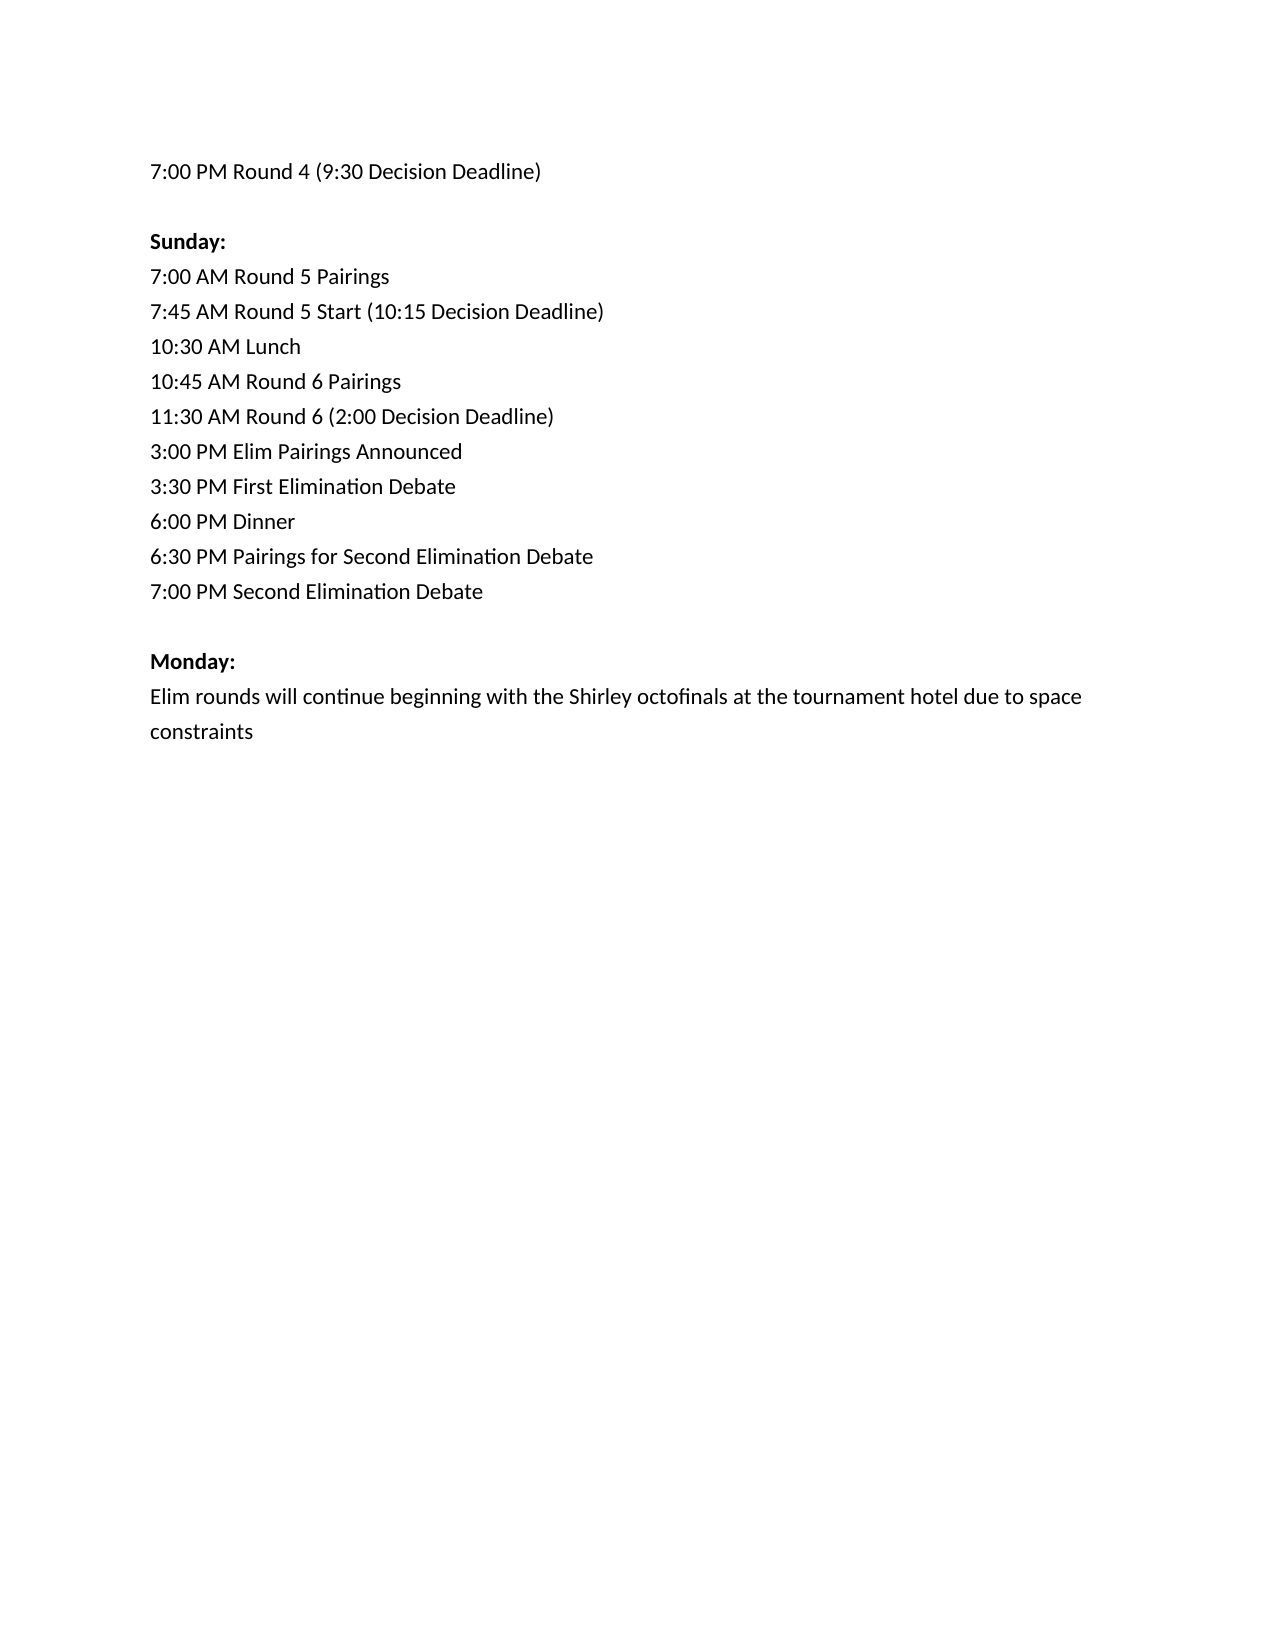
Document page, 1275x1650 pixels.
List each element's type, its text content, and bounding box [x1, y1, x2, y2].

text 7:45 AM Round 5 Start (10:15 Decision Deadline) [150, 290, 1112, 325]
text 6:30 PM Pairings for Second Elimination Debate [150, 535, 1112, 570]
text 7:00 PM Second Elimination Debate [150, 570, 1112, 605]
text 3:00 PM Elim Pairings Announced [150, 430, 1112, 465]
text Monday: [150, 640, 1112, 675]
text 7:00 AM Round 5 Pairings [150, 255, 1112, 290]
text 10:30 AM Lunch [150, 325, 1112, 360]
text 3:30 PM First Elimination Debate [150, 465, 1112, 500]
text Elim rounds will continue beginning with the Shirley octofinals at the tournament hotel due to space constraints [150, 675, 1112, 745]
text 10:45 AM Round 6 Pairings [150, 360, 1112, 395]
text 7:00 PM Round 4 (9:30 Decision Deadline) [150, 150, 1112, 185]
text 6:00 PM Dinner [150, 500, 1112, 535]
text Sunday: [150, 220, 1112, 255]
text 11:30 AM Round 6 (2:00 Decision Deadline) [150, 395, 1112, 430]
